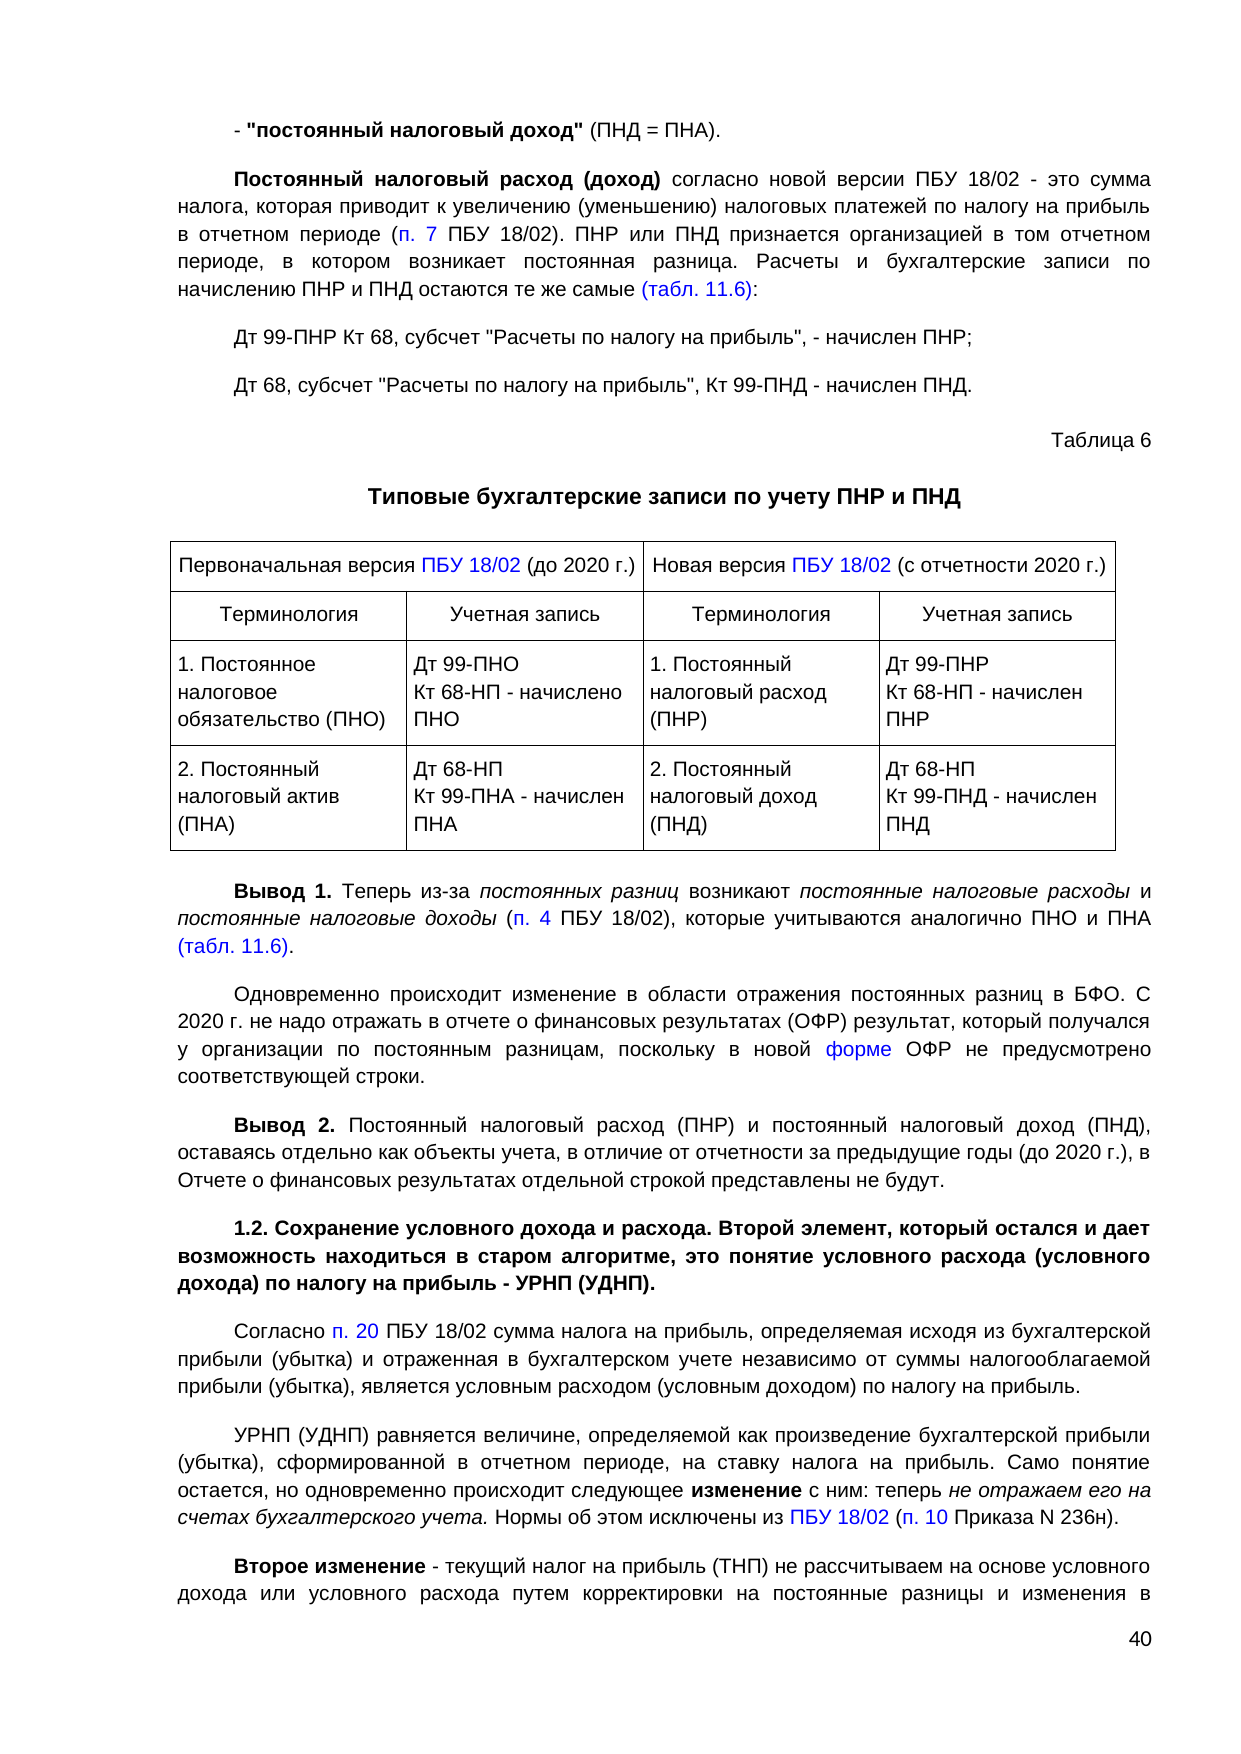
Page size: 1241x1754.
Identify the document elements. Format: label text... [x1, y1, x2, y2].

text Дт 68, субсчет "Расчеты по налогу на прибыль", Кт 99-ПНД - начислен ПНД. [177, 373, 1152, 397]
text Вывод 2. Постоянный налоговый расход (ПНР) и постоянный налоговый доход (ПНД), оставаясь отдельно как объекты учета, в отличие от отчетности за предыдущие годы (до 2020 г.), в Отчете о финансовых результатах отдельной строкой представлены не будут. [177, 1113, 1152, 1192]
table_cell Учетная запись [880, 592, 1115, 640]
text - "постоянный налоговый доход" (ПНД = ПНА). [177, 118, 1152, 142]
text Типовые бухгалтерские записи по учету ПНР и ПНД [177, 483, 1152, 509]
table_header Первоначальная версия ПБУ 18/02 (до 2020 г.) [171, 542, 643, 591]
text 1.2. Сохранение условного дохода и расхода. Второй элемент, который остался и дает возможность находиться в старом алгоритме, это понятие условного расхода (условного дохода) по налогу на прибыль - УРНП (УДНП). [177, 1216, 1152, 1295]
table_cell Дт 68-НП Кт 99-ПНД - начислен ПНД [880, 746, 1115, 850]
table_cell 1. Постоянный налоговый расход (ПНР) [644, 641, 879, 745]
table_cell Терминология [171, 592, 406, 640]
text Согласно п. 20 ПБУ 18/02 сумма налога на прибыль, определяемая исходя из бухгалтерской прибыли (убытка) и отраженная в бухгалтерском учете независимо от суммы налогооблагаемой прибыли (убытка), является условным расходом (условным доходом) по налогу на прибыль. [177, 1319, 1152, 1398]
table_cell 2. Постоянный налоговый актив (ПНА) [171, 746, 406, 850]
table_cell 2. Постоянный налоговый доход (ПНД) [644, 746, 879, 850]
text Постоянный налоговый расход (доход) согласно новой версии ПБУ 18/02 - это сумма налога, которая приводит к увеличению (уменьшению) налоговых платежей по налогу на прибыль в отчетном периоде (п. 7 ПБУ 18/02). ПНР или ПНД признается организацией в том отчетном периоде, в котором возникает постоянная разница. Расчеты и бухгалтерские записи по начислению ПНР и ПНД остаются те же самые (табл. 11.6): [177, 166, 1152, 300]
table_header Новая версия ПБУ 18/02 (с отчетности 2020 г.) [644, 542, 1115, 591]
text Таблица 6 [177, 428, 1152, 452]
text Вывод 1. Теперь из-за постоянных разниц возникают постоянные налоговые расходы и постоянные налоговые доходы (п. 4 ПБУ 18/02), которые учитываются аналогично ПНО и ПНА (табл. 11.6). [177, 878, 1152, 957]
table_cell Дт 68-НП Кт 99-ПНА - начислен ПНА [407, 746, 643, 850]
table_cell Дт 99-ПНР Кт 68-НП - начислен ПНР [880, 641, 1115, 745]
text Дт 99-ПНР Кт 68, субсчет "Расчеты по налогу на прибыль", - начислен ПНР; [177, 325, 1152, 349]
table_cell Дт 99-ПНО Кт 68-НП - начислено ПНО [407, 641, 643, 745]
text Одновременно происходит изменение в области отражения постоянных разниц в БФО. С 2020 г. не надо отражать в отчете о финансовых результатах (ОФР) результат, который получался у организации по постоянным разницам, поскольку в новой форме ОФР не предусмотрено соответствующей строки. [177, 982, 1152, 1088]
text УРНП (УДНП) равняется величине, определяемой как произведение бухгалтерской прибыли (убытка), сформированной в отчетном периоде, на ставку налога на прибыль. Само понятие остается, но одновременно происходит следующее изменение с ним: теперь не отражаем его на счетах бухгалтерского учета. Нормы об этом исключены из ПБУ 18/02 (п. 10 Приказа N 236н). [177, 1423, 1152, 1529]
table_cell 1. Постоянное налоговое обязательство (ПНО) [171, 641, 406, 745]
table_cell Терминология [644, 592, 879, 640]
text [177, 1553, 1152, 1605]
table_cell Учетная запись [407, 592, 643, 640]
